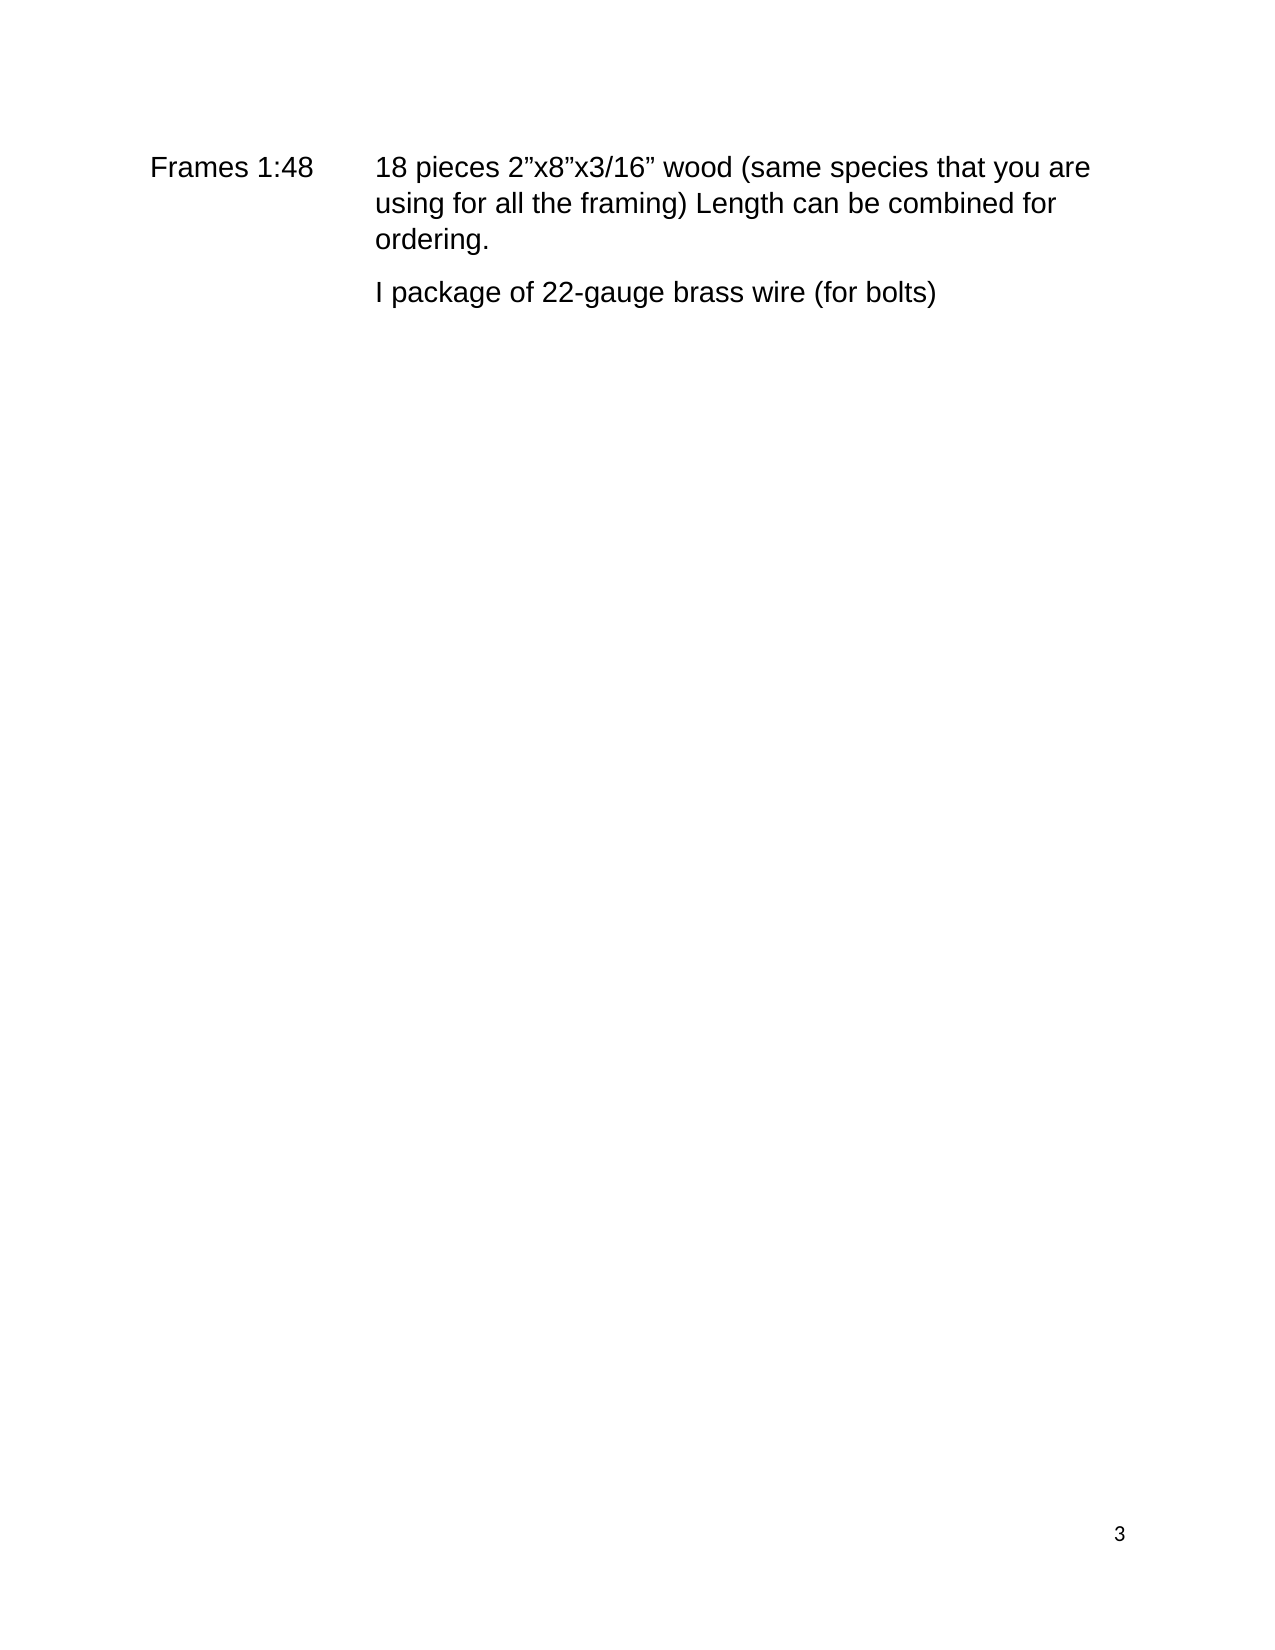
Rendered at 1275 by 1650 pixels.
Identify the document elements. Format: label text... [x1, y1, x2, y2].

text Frames 1:48 18 pieces 2”x8”x3/16” wood (same species that you are using for all the framing) Length can be combined for ordering. [150, 150, 1125, 256]
text I package of 22-gauge brass wire (for bolts) [150, 275, 1125, 309]
